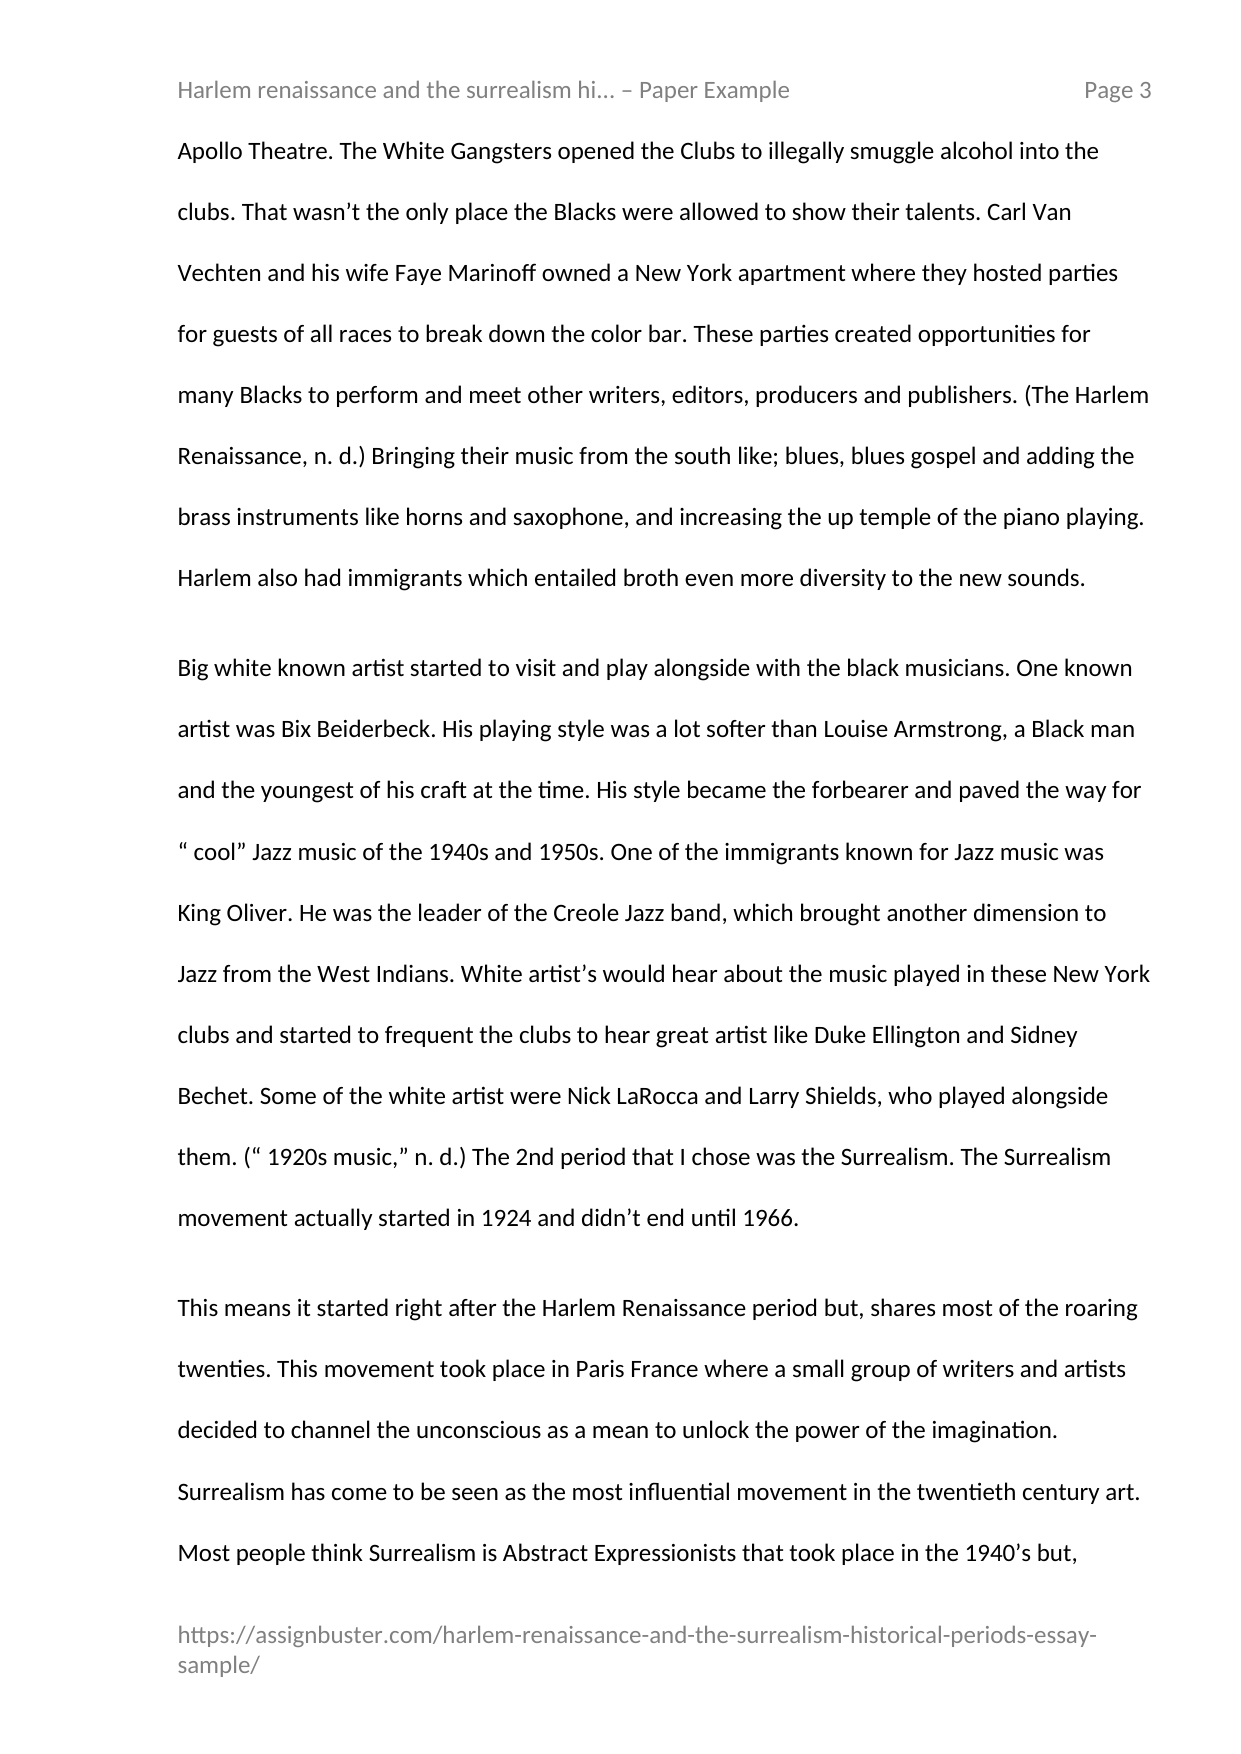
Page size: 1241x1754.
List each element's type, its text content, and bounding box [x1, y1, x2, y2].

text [177, 1292, 1152, 1567]
text Big white known artist started to visit and play alongside with the black musicians. One known artist was Bix Beiderbeck. His playing style was a lot softer than Louise Armstrong, a Black man and the youngest of his craft at the time. His style became the forbearer and paved the way for “ cool” Jazz music of the 1940s and 1950s. One of the immigrants known for Jazz music was King Oliver. He was the leader of the Creole Jazz band, which brought another dimension to Jazz from the West Indians. White artist’s would hear about the music played in these New York clubs and started to frequent the clubs to hear great artist like Duke Ellington and Sidney Bechet. Some of the white artist were Nick LaRocca and Larry Shields, who played alongside them. (“ 1920s music,” n. d.) The 2nd period that I chose was the Surrealism. The Surrealism movement actually started in 1924 and didn’t end until 1966. [177, 653, 1152, 1232]
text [177, 135, 1152, 593]
